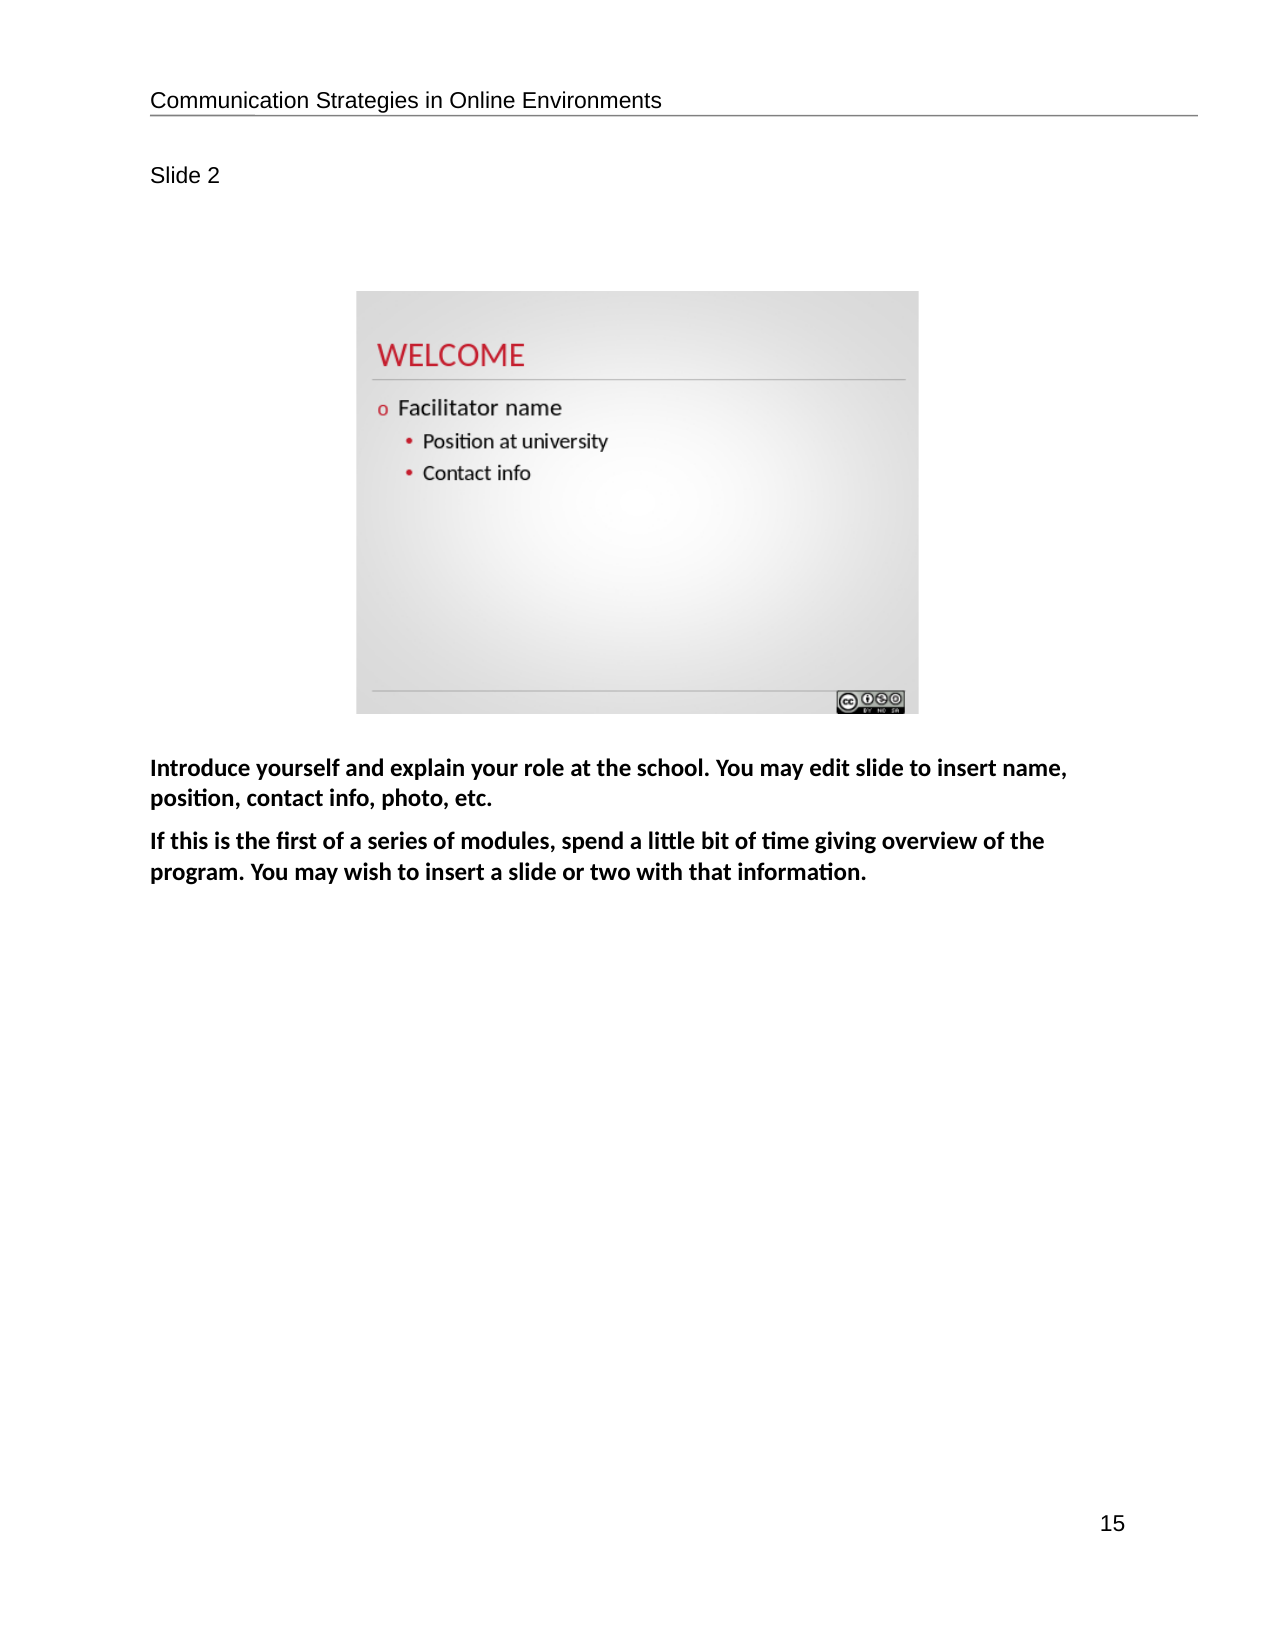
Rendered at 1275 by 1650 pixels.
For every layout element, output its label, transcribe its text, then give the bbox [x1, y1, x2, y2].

text Introduce yourself and explain your role at the school. You may edit slide to insert name, position, contact info, photo, etc. [150, 752, 1125, 813]
text If this is the first of a series of modules, spend a little bit of time giving overview of the program. You may wish to insert a slide or two with that information. [150, 825, 1125, 886]
text Slide 2 [150, 162, 1125, 189]
